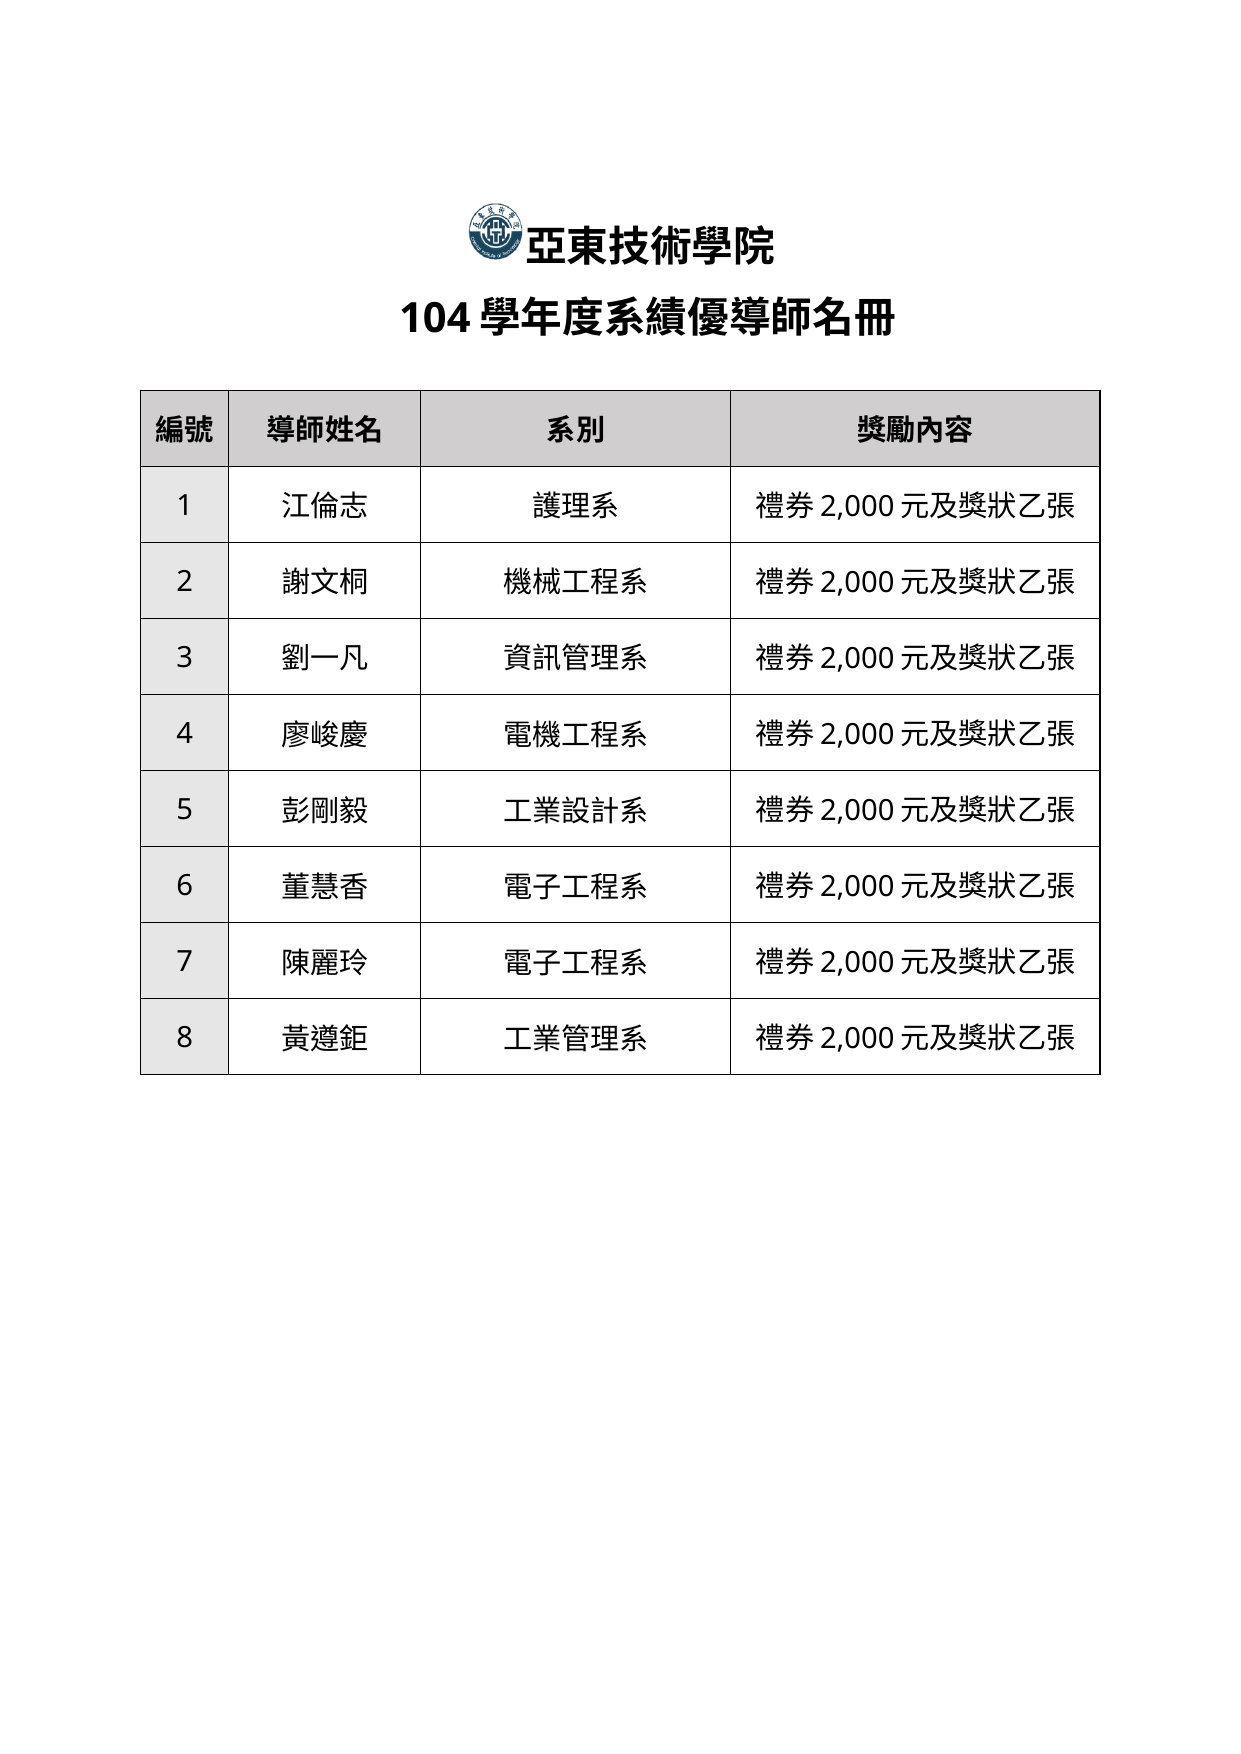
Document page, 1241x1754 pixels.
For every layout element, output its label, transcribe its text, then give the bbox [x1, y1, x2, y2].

table_cell 禮券2,000元及獎狀乙張 [731, 543, 1099, 618]
table_cell 工業設計系 [421, 771, 730, 846]
table_cell 機械工程系 [421, 543, 730, 618]
table_cell 彭剛毅 [229, 771, 420, 846]
table_cell 護理系 [421, 467, 730, 542]
table_cell 資訊管理系 [421, 619, 730, 694]
table_cell 禮券2,000元及獎狀乙張 [731, 695, 1099, 770]
table_header 編號 [141, 391, 228, 466]
table_cell 陳麗玲 [229, 923, 420, 998]
table_header 獎勵內容 [731, 391, 1099, 466]
table_cell 工業管理系 [421, 999, 730, 1074]
table_cell 禮券2,000元及獎狀乙張 [731, 467, 1099, 542]
table_cell 電子工程系 [421, 923, 730, 998]
table_cell 禮券2,000元及獎狀乙張 [731, 999, 1099, 1074]
table_cell 禮券2,000元及獎狀乙張 [731, 619, 1099, 694]
table_cell 5 [141, 771, 228, 846]
text 亞東技術學院 [187, 202, 1053, 277]
table_header 系別 [421, 391, 730, 466]
table_cell 廖峻慶 [229, 695, 420, 770]
text 104學年度系績優導師名冊 [187, 277, 1053, 352]
table_cell 黃遵鉅 [229, 999, 420, 1074]
table_cell 劉一凡 [229, 619, 420, 694]
table_cell 6 [141, 847, 228, 922]
table_cell 謝文桐 [229, 543, 420, 618]
table_header 導師姓名 [229, 391, 420, 466]
table_cell 8 [141, 999, 228, 1074]
table_cell 4 [141, 695, 228, 770]
table_cell 3 [141, 619, 228, 694]
table_cell 7 [141, 923, 228, 998]
table_cell 禮券2,000元及獎狀乙張 [731, 923, 1099, 998]
table_cell 董慧香 [229, 847, 420, 922]
table_cell 電機工程系 [421, 695, 730, 770]
table_cell 電子工程系 [421, 847, 730, 922]
table_cell 江倫志 [229, 467, 420, 542]
picture [465, 202, 525, 262]
table_cell 1 [141, 467, 228, 542]
table_cell 禮券2,000元及獎狀乙張 [731, 847, 1099, 922]
table_cell 2 [141, 543, 228, 618]
table_cell 禮券2,000元及獎狀乙張 [731, 771, 1099, 846]
